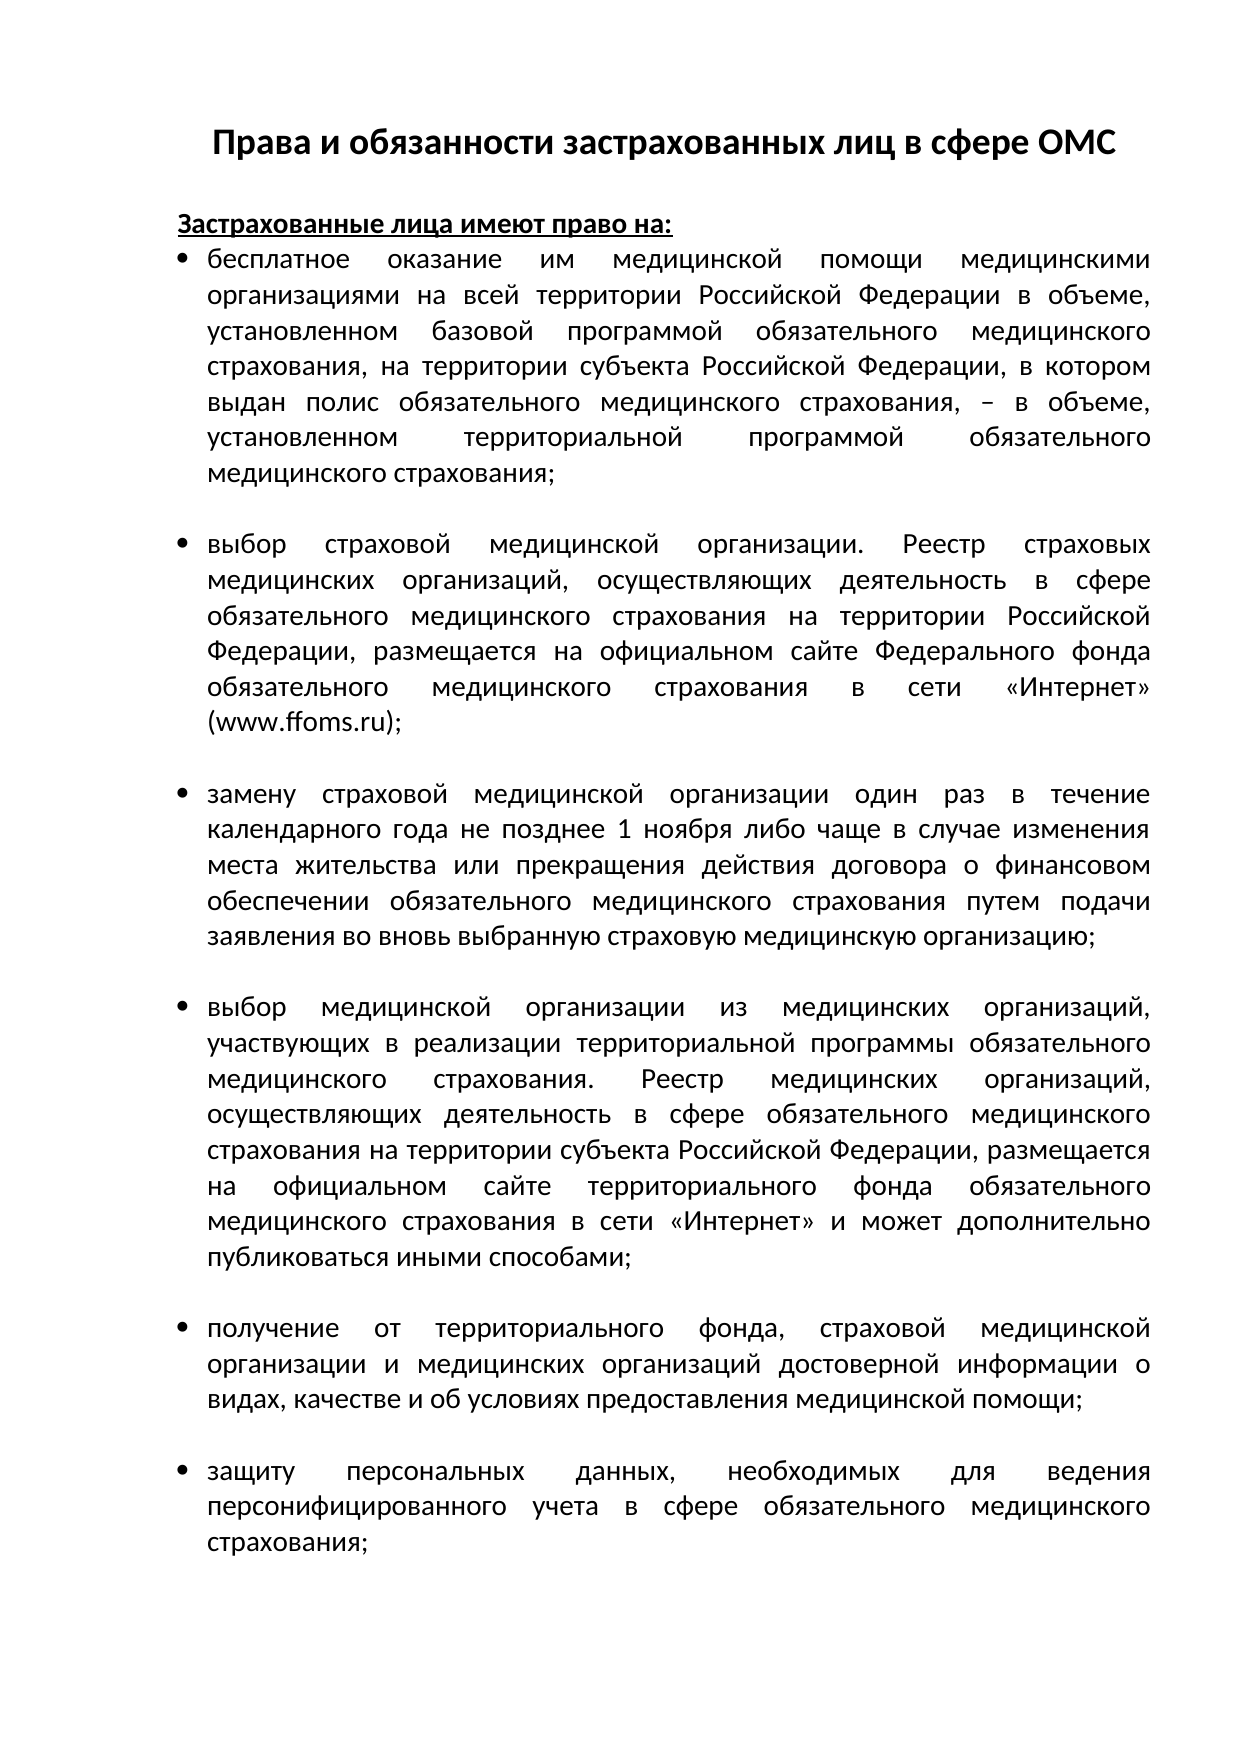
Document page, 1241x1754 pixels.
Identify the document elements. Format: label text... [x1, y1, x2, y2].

list получение от территориального фонда, страховой медицинской организации и медицинских организаций достоверной информации о видах, качестве и об условиях предоставления медицинской помощи; [177, 1309, 1152, 1416]
text Права и обязанности застрахованных лиц в сфере ОМС [177, 118, 1152, 164]
list выбор страховой медицинской организации. Реестр страховых медицинских организаций, осуществляющих деятельность в сфере обязательного медицинского страхования на территории Российской Федерации, размещается на официальном сайте Федерального фонда обязательного медицинского страхования в сети «Интернет» (www.ffoms.ru); [177, 525, 1152, 739]
list бесплатное оказание им медицинской помощи медицинскими организациями на всей территории Российской Федерации в объеме, установленном базовой программой обязательного медицинского страхования, на территории субъекта Российской Федерации, в котором выдан полис обязательного медицинского страхования, – в объеме, установленном территориальной программой обязательного медицинского страхования; [177, 240, 1152, 490]
list выбор медицинской организации из медицинских организаций, участвующих в реализации территориальной программы обязательного медицинского страхования. Реестр медицинских организаций, осуществляющих деятельность в сфере обязательного медицинского страхования на территории субъекта Российской Федерации, размещается на официальном сайте территориального фонда обязательного медицинского страхования в сети «Интернет» и может дополнительно публиковаться иными способами; [177, 988, 1152, 1273]
list защиту персональных данных, необходимых для ведения персонифицированного учета в сфере обязательного медицинского страхования; [177, 1452, 1152, 1558]
text Застрахованные лица имеют право на: [177, 205, 1152, 240]
list замену страховой медицинской организации один раз в течение календарного года не позднее 1 ноября либо чаще в случае изменения места жительства или прекращения действия договора о финансовом обеспечении обязательного медицинского страхования путем подачи заявления во вновь выбранную страховую медицинскую организацию; [177, 775, 1152, 953]
